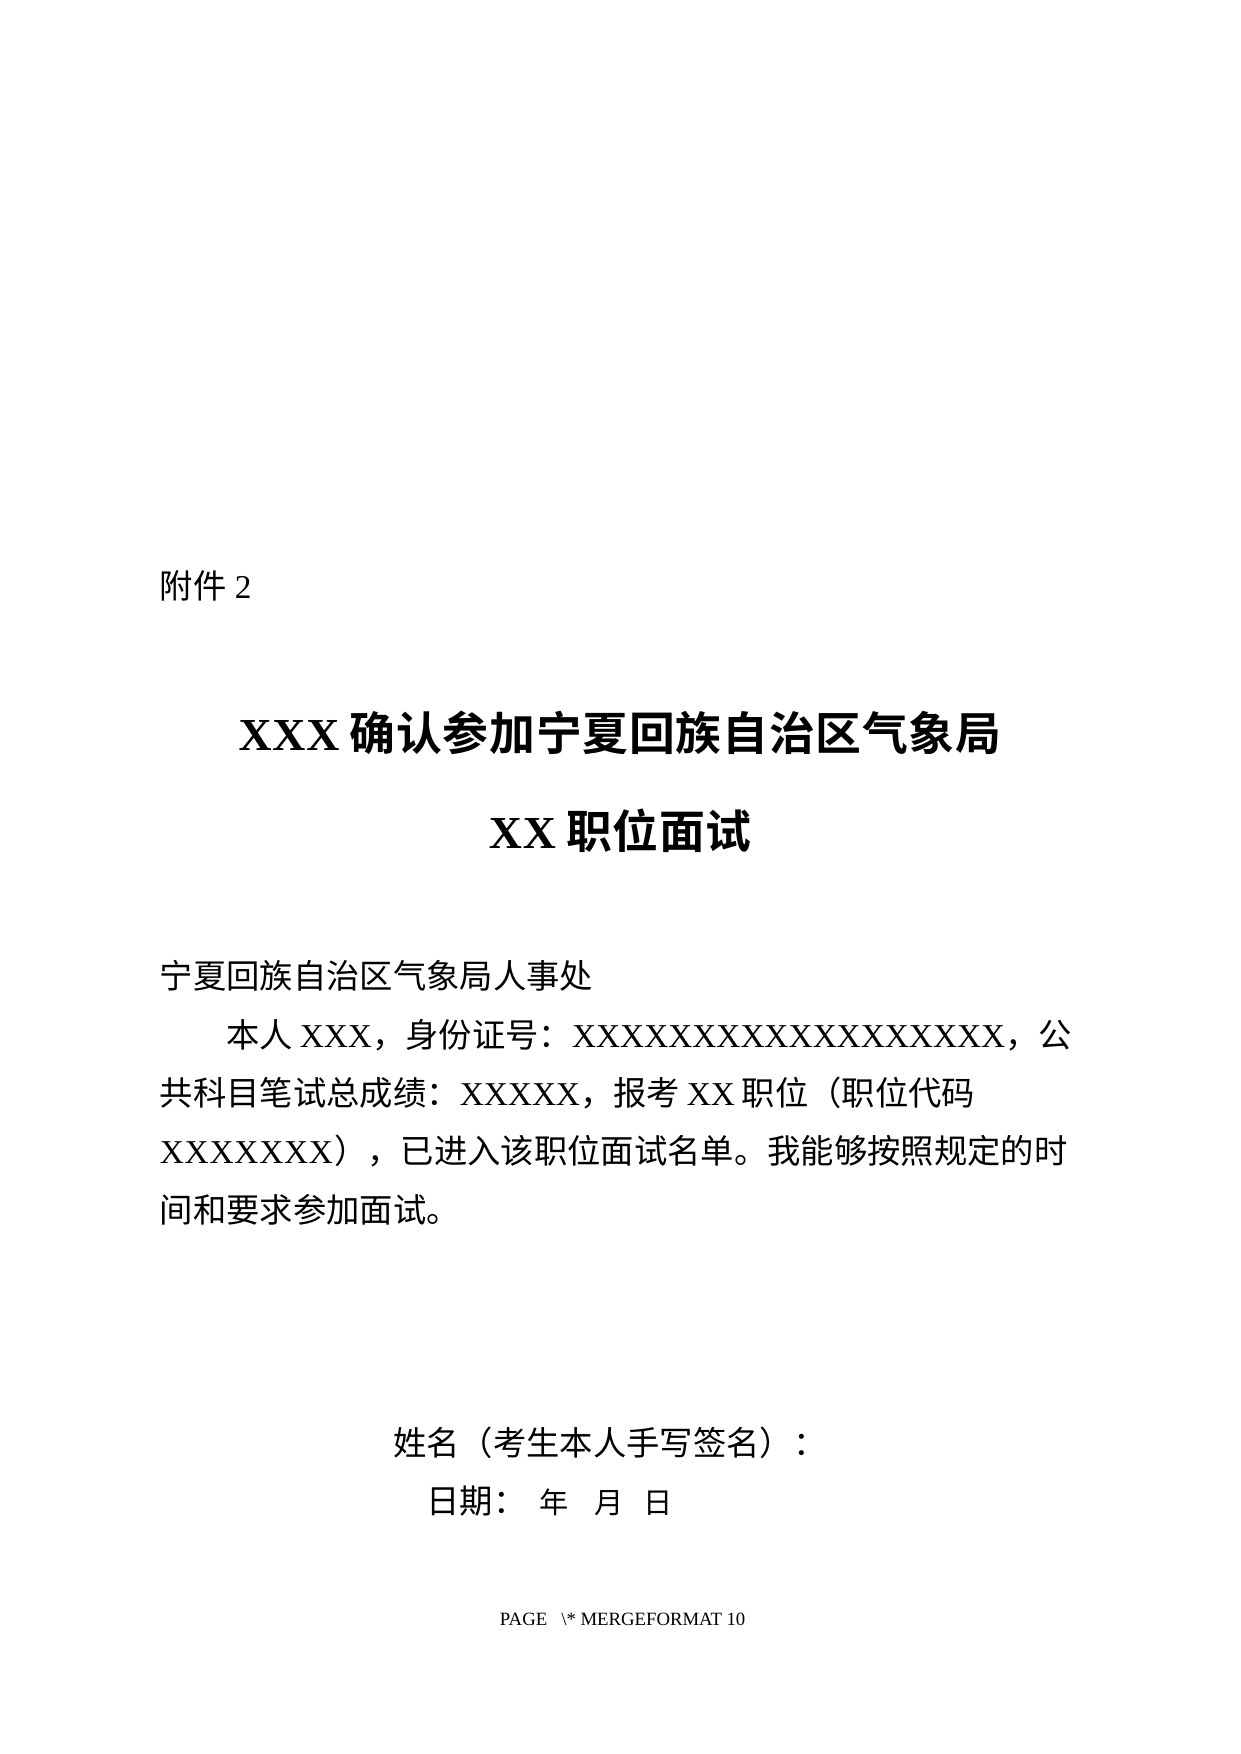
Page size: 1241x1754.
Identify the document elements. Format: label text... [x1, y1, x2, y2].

text 宁夏回族自治区气象局人事处 [159, 942, 1081, 1000]
text XX职位面试 [159, 779, 1081, 877]
text XXX确认参加宁夏回族自治区气象局 [159, 682, 1081, 779]
text 姓名（考生本人手写签名）： [159, 1409, 1081, 1467]
text 日期： 年 月 日 [159, 1467, 1081, 1525]
text 本人XXX，身份证号：XXXXXXXXXXXXXXXXXX，公共科目笔试总成绩：XXXXX，报考XX职位（职位代码XXXXXXX），已进入该职位面试名单。我能够按照规定的时间和要求参加面试。 [159, 1000, 1081, 1234]
text 附件2 [159, 552, 1081, 617]
